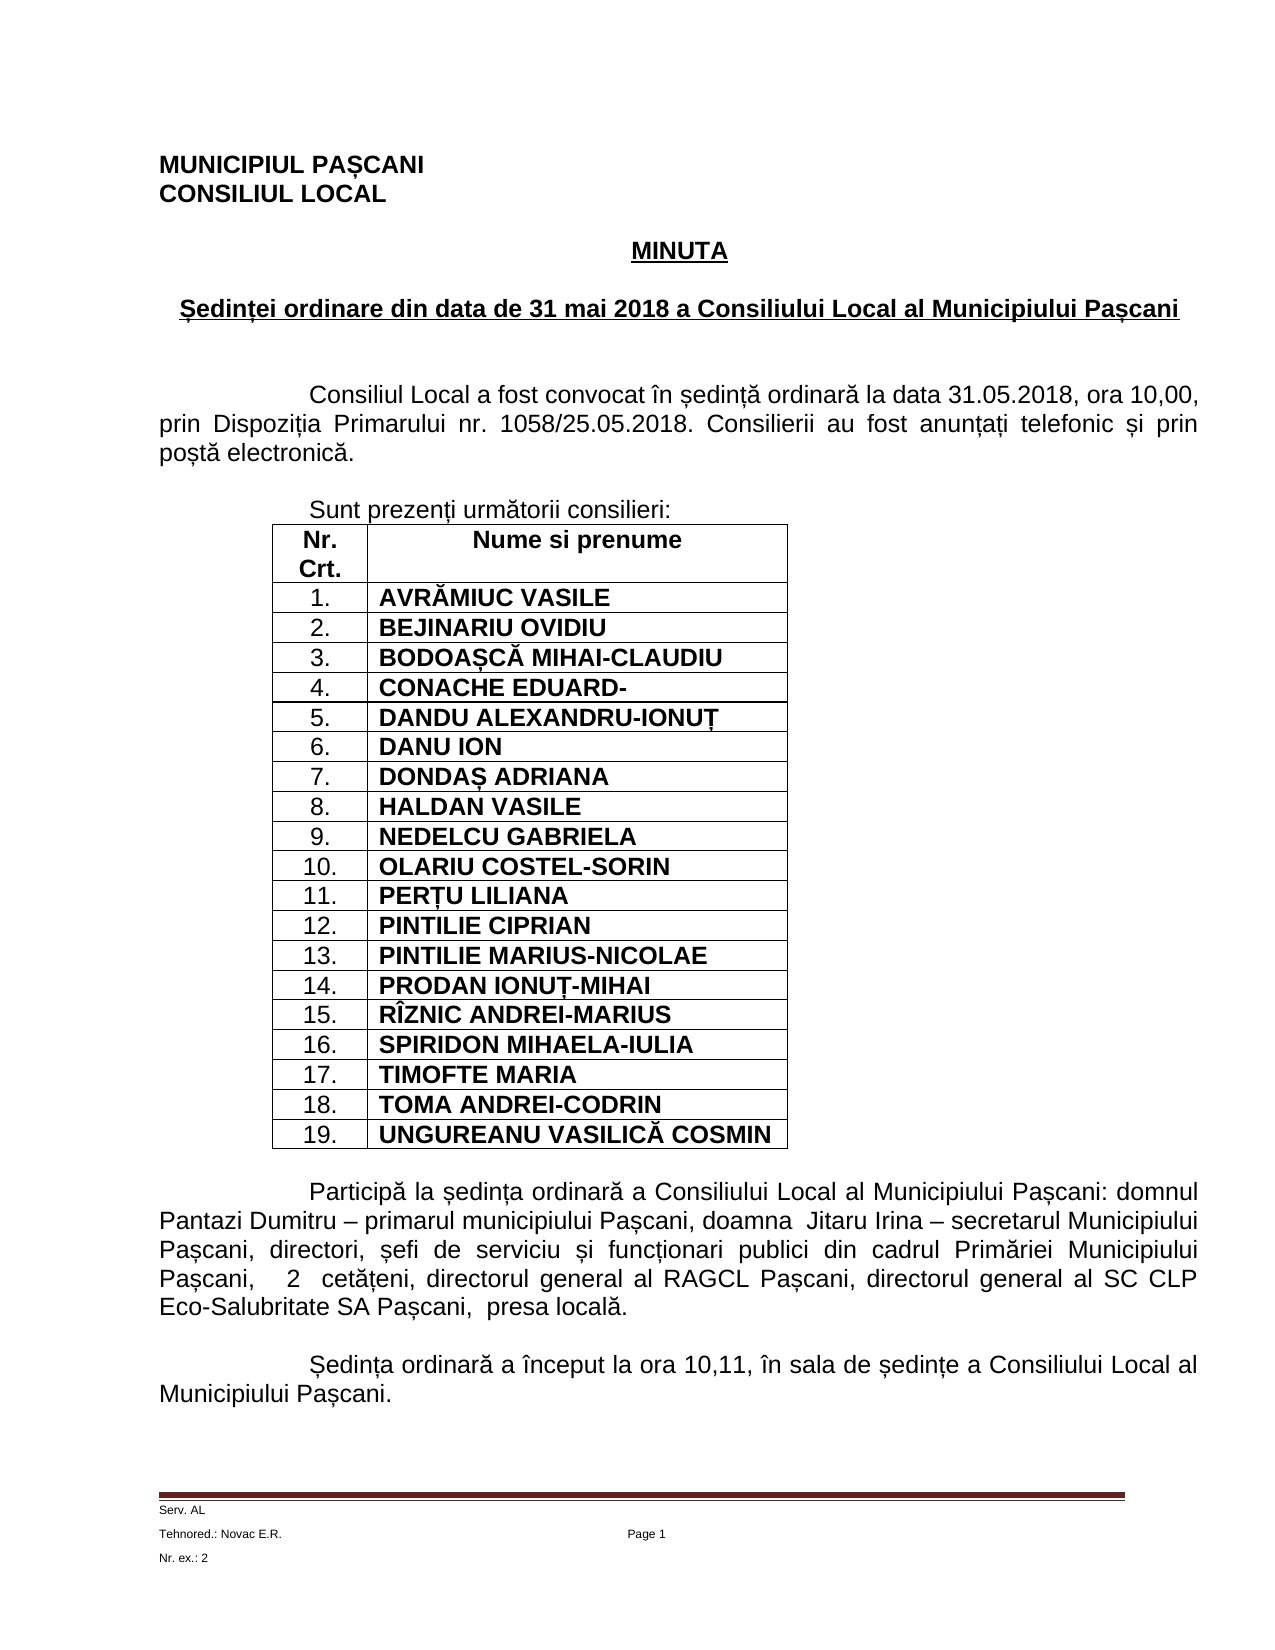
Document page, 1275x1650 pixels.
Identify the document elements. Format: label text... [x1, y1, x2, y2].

table_cell DONDAȘ ADRIANA [368, 762, 787, 791]
text Ședința ordinară a început la ora 10,11, în sala de ședințe a Consiliului Local al Municipiului Pașcani. [159, 1350, 1200, 1407]
table_cell 5. [273, 703, 367, 731]
table_cell BODOAȘCĂ MIHAI-CLAUDIU [368, 643, 787, 672]
table_cell AVRĂMIUC VASILE [368, 583, 787, 612]
table_cell 6. [273, 732, 367, 761]
table_cell SPIRIDON MIHAELA-IULIA [368, 1030, 787, 1059]
text Participă la ședința ordinară a Consiliului Local al Municipiului Pașcani: domnul Pantazi Dumitru – primarul municipiului Pașcani, doamna Jitaru Irina – secretarul Municipiului Pașcani, directori, șefi de serviciu și funcționari publici din cadrul Primăriei Municipiului Pașcani, 2 cetățeni, directorul general al RAGCL Pașcani, directorul general al SC CLP Eco-Salubritate SA Pașcani, presa locală. [159, 1177, 1200, 1321]
table_cell UNGUREANU VASILICĂ COSMIN [368, 1120, 787, 1148]
table_cell DANU ION [368, 732, 787, 761]
table_cell 14. [273, 971, 367, 999]
table_header Nr. Crt. [273, 525, 367, 582]
table_cell 8. [273, 792, 367, 821]
table_cell 10. [273, 851, 367, 880]
table_cell BEJINARIU OVIDIU [368, 613, 787, 642]
table_cell 7. [273, 762, 367, 791]
table_cell 1. [273, 583, 367, 612]
text CONSILIUL LOCAL [159, 179, 1200, 207]
table_cell 13. [273, 941, 367, 969]
table_cell 4. [273, 673, 367, 701]
table_cell 19. [273, 1120, 367, 1148]
table_cell NEDELCU GABRIELA [368, 822, 787, 850]
table_cell PRODAN IONUȚ-MIHAI [368, 971, 787, 999]
table_cell 18. [273, 1090, 367, 1118]
table_cell PINTILIE MARIUS-NICOLAE [368, 941, 787, 969]
table_cell TOMA ANDREI-CODRIN [368, 1090, 787, 1118]
text MINUTA [159, 236, 1200, 265]
table_cell PERȚU LILIANA [368, 881, 787, 910]
text Sunt prezenți următorii consilieri: [159, 495, 1200, 524]
table_cell 15. [273, 1000, 367, 1029]
text Consiliul Local a fost convocat în ședință ordinară la data 31.05.2018, ora 10,00, prin Dispoziția Primarului nr. 1058/25.05.2018. Consilierii au fost anunțați telefonic și prin poștă electronică. [159, 380, 1200, 466]
table_cell 16. [273, 1030, 367, 1059]
table_header Nume si prenume [368, 525, 787, 582]
table_cell 17. [273, 1060, 367, 1089]
table_cell PINTILIE CIPRIAN [368, 911, 787, 940]
table_cell DANDU ALEXANDRU-IONUȚ [368, 703, 787, 731]
table_cell 2. [273, 613, 367, 642]
table_cell RÎZNIC ANDREI-MARIUS [368, 1000, 787, 1029]
table_cell 9. [273, 822, 367, 850]
table_cell TIMOFTE MARIA [368, 1060, 787, 1089]
text MUNICIPIUL PAȘCANI [159, 150, 1200, 179]
table_cell 11. [273, 881, 367, 910]
text Ședinței ordinare din data de 31 mai 2018 a Consiliului Local al Municipiului Pașcani [159, 294, 1200, 322]
table_cell 12. [273, 911, 367, 940]
table_cell 3. [273, 643, 367, 672]
table_cell CONACHE EDUARD- [368, 673, 787, 701]
table_cell OLARIU COSTEL-SORIN [368, 851, 787, 880]
table_cell HALDAN VASILE [368, 792, 787, 821]
